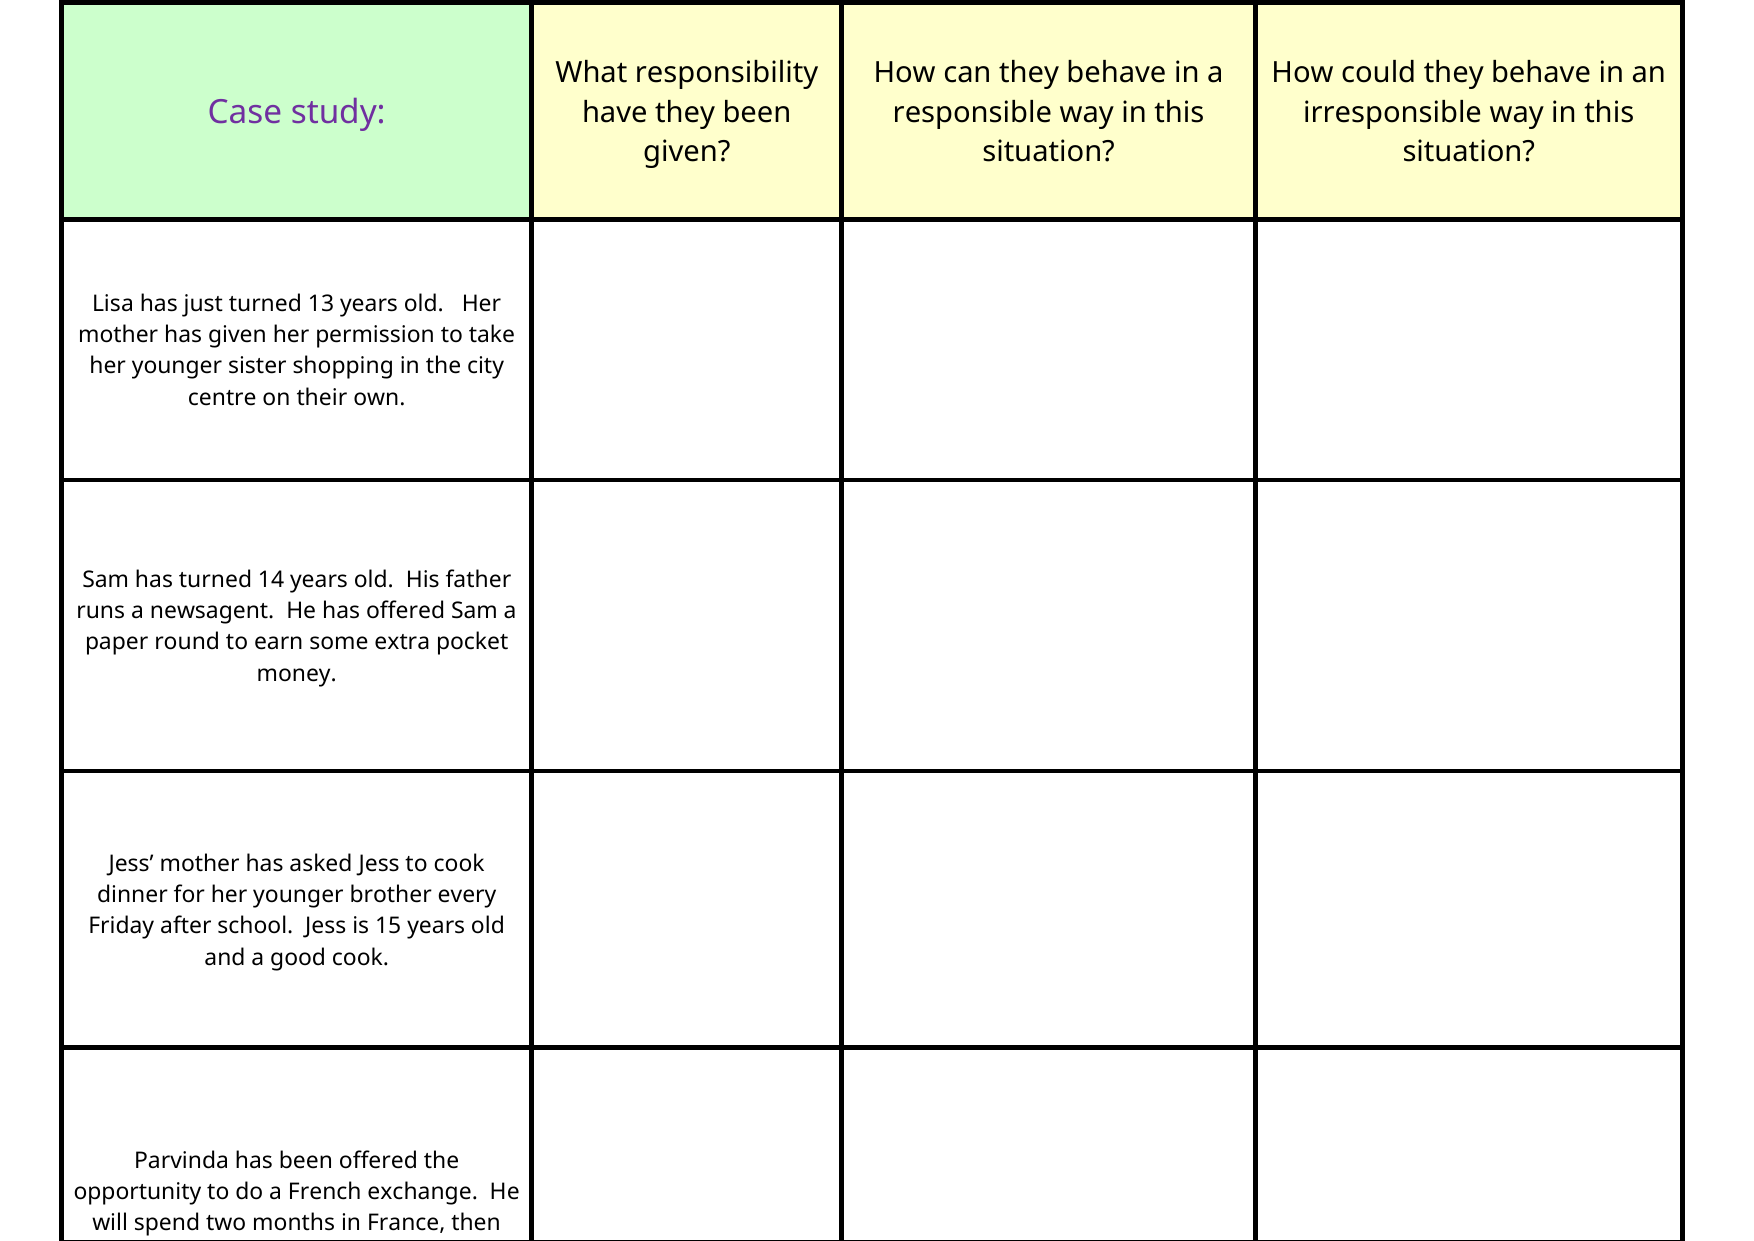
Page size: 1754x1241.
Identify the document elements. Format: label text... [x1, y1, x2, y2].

table_header How could they behave in an irresponsible way in this situation? [1258, 5, 1680, 217]
table_cell [534, 1050, 839, 1240]
table_cell [1258, 222, 1680, 477]
table_cell Lisa has just turned 13 years old. Her mother has given her permission to take her younger sister shopping in the city centre on their own. [64, 222, 529, 477]
table_cell [844, 773, 1253, 1045]
table_cell Parvinda has been offered the opportunity to do a French exchange. He will spend two months in France, then the boy he stays with, will spend two months in England. His parents have agreed to the exchange. [64, 1050, 529, 1240]
table_header What responsibility have they been given? [534, 5, 839, 217]
table_cell [1258, 1050, 1680, 1240]
table_cell [844, 482, 1253, 768]
table_header How can they behave in a responsible way in this situation? [844, 5, 1253, 217]
table_cell Sam has turned 14 years old. His father runs a newsagent. He has offered Sam a paper round to earn some extra pocket money. [64, 482, 529, 768]
table_header Case study: [64, 5, 529, 217]
table_cell Jess’ mother has asked Jess to cook dinner for her younger brother every Friday after school. Jess is 15 years old and a good cook. [64, 773, 529, 1045]
table_cell [534, 773, 839, 1045]
table_cell [534, 222, 839, 477]
table_cell [844, 1050, 1253, 1240]
table_cell [534, 482, 839, 768]
table_cell [844, 222, 1253, 477]
table_cell [1258, 773, 1680, 1045]
table_cell [1258, 482, 1680, 768]
